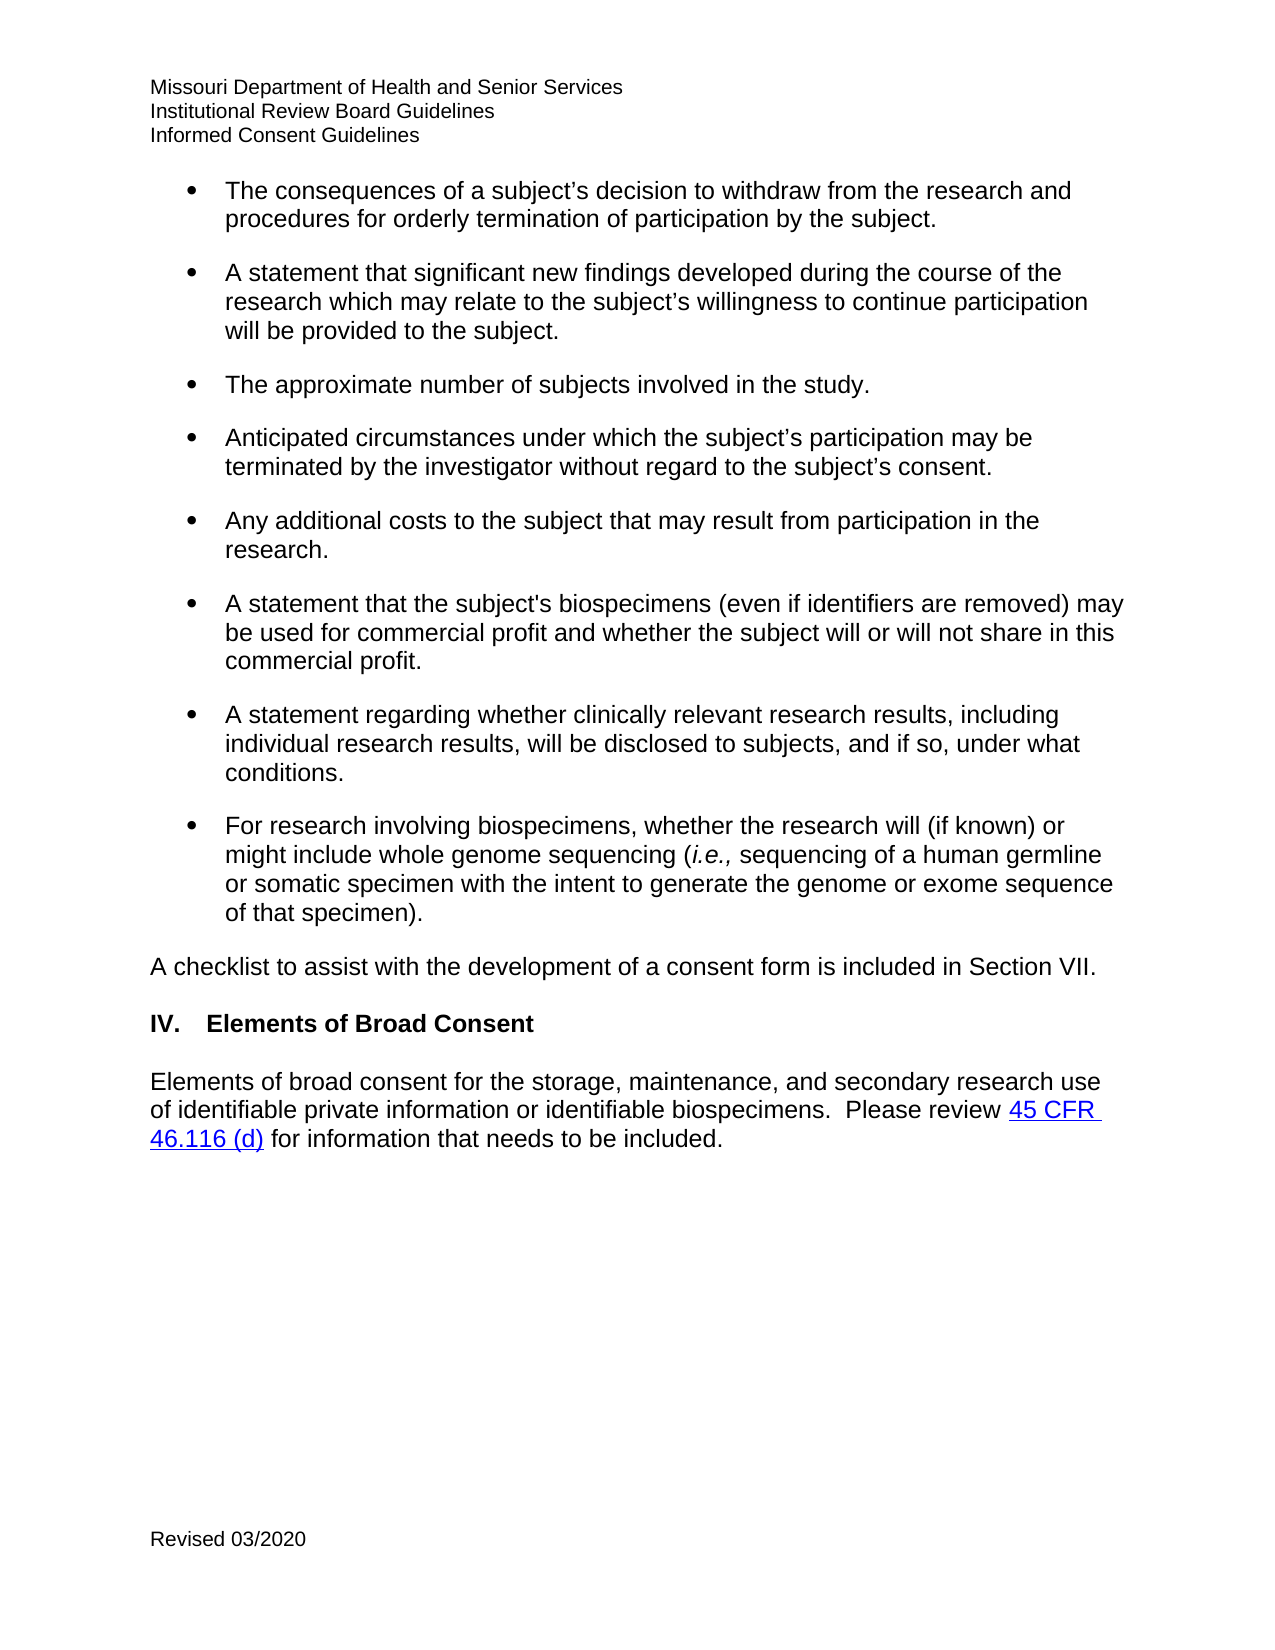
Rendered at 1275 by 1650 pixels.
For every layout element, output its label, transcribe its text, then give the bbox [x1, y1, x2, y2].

list A statement that significant new findings developed during the course of the research which may relate to the subject’s willingness to continue participation will be provided to the subject. [187, 258, 1125, 344]
list For research involving biospecimens, whether the research will (if known) or might include whole genome sequencing (i.e., sequencing of a human germline or somatic specimen with the intent to generate the genome or exome sequence of that specimen). [187, 811, 1125, 926]
list The consequences of a subject’s decision to withdraw from the research and procedures for orderly termination of participation by the subject. [187, 176, 1125, 233]
list Elements of Broad Consent [150, 1009, 1125, 1038]
list The approximate number of subjects involved in the study. [187, 369, 1125, 398]
list Any additional costs to the subject that may result from participation in the research. [187, 506, 1125, 564]
text Elements of broad consent for the storage, maintenance, and secondary research use of identifiable private information or identifiable biospecimens. Please review 45 CFR 46.116 (d) for information that needs to be included. [150, 1066, 1125, 1153]
text A checklist to assist with the development of a consent form is included in Section VII. [150, 951, 1125, 980]
list A statement that the subject's biospecimens (even if identifiers are removed) may be used for commercial profit and whether the subject will or will not share in this commercial profit. [187, 589, 1125, 675]
list A statement regarding whether clinically relevant research results, including individual research results, will be disclosed to subjects, and if so, under what conditions. [187, 700, 1125, 786]
list Anticipated circumstances under which the subject’s participation may be terminated by the investigator without regard to the subject’s consent. [187, 423, 1125, 481]
